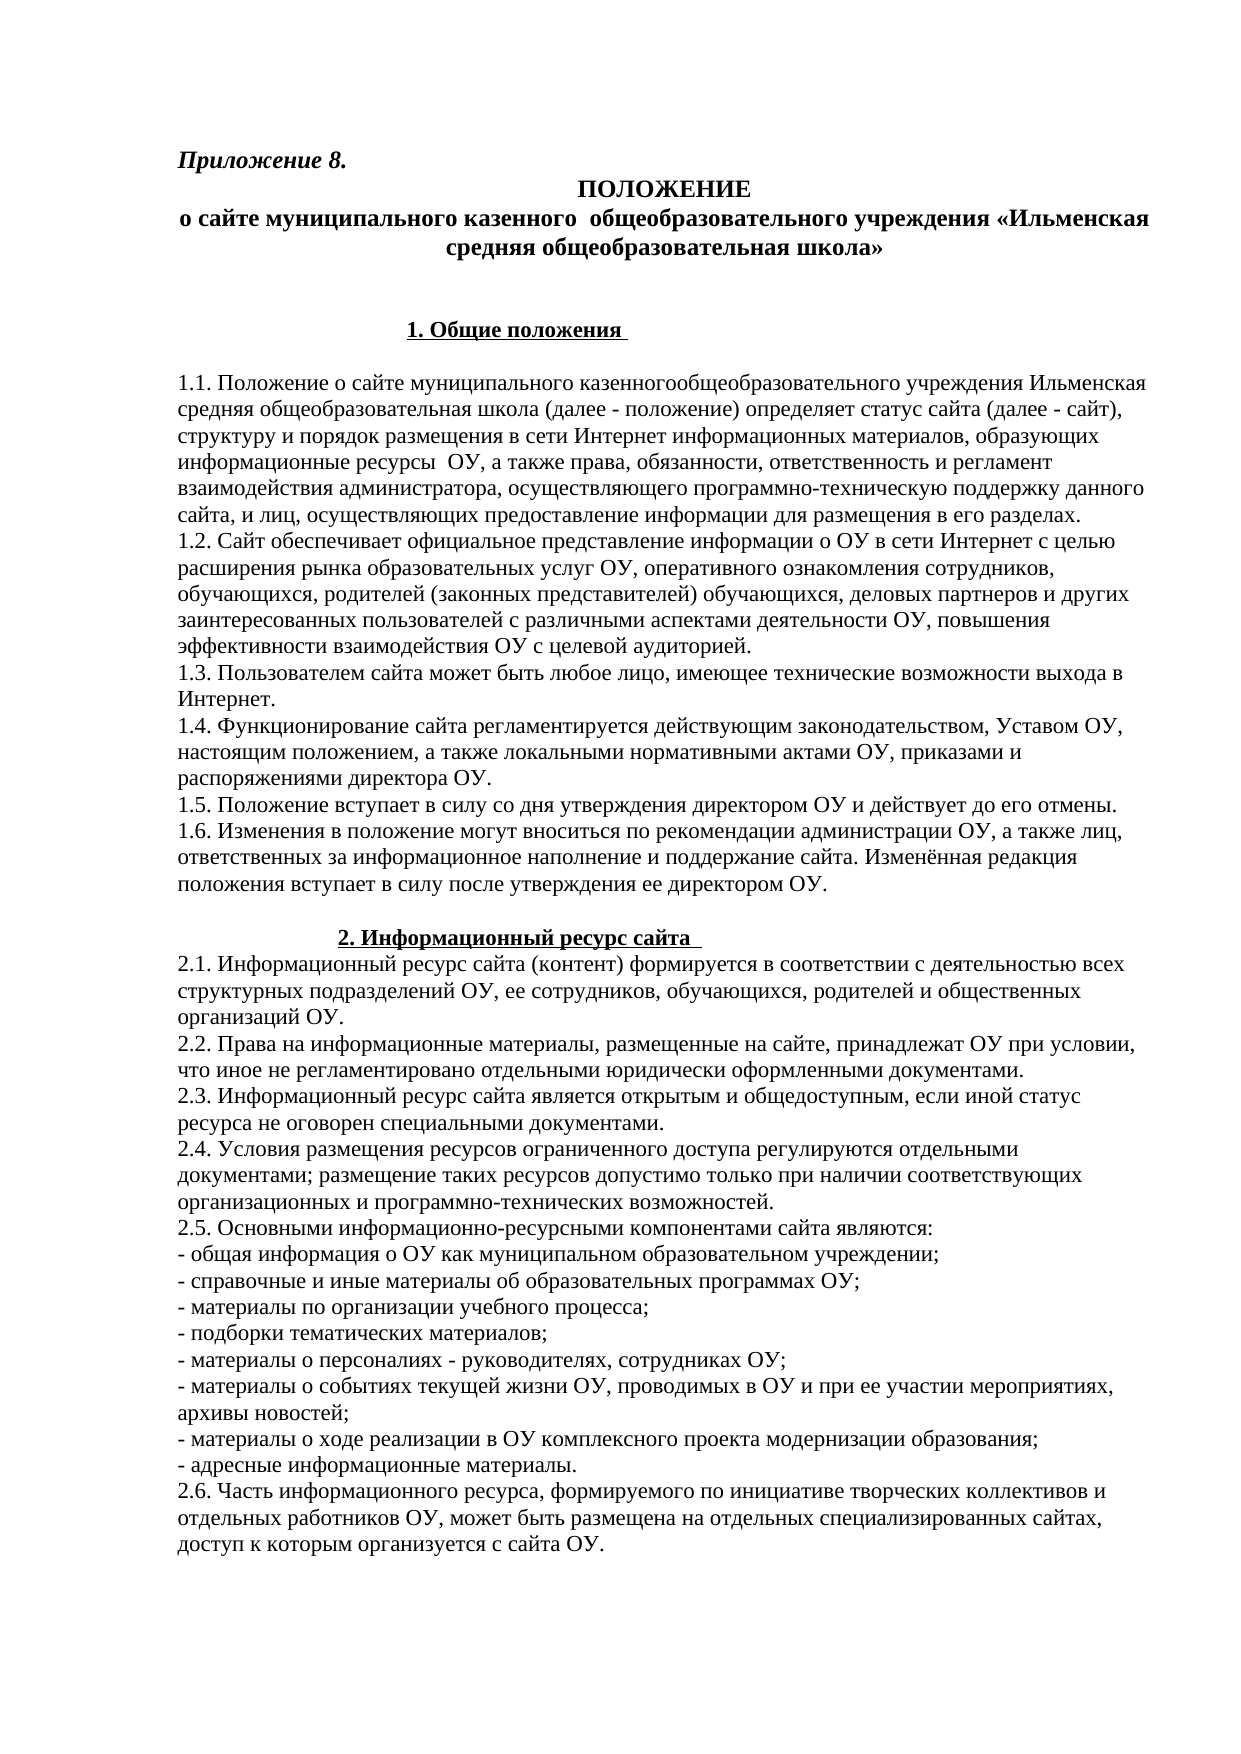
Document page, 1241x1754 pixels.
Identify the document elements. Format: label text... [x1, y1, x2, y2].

text - адресные информационные материалы. [177, 1451, 1152, 1478]
text - материалы по организации учебного процесса; [177, 1293, 1152, 1319]
text 2.1. Информационный ресурс сайта (контент) формируется в соответствии с деятельностью всех структурных подразделений ОУ, ее сотрудников, обучающихся, родителей и общественных организаций ОУ. [177, 951, 1152, 1029]
text 1.3. Пользователем сайта может быть любое лицо, имеющее технические возможности выхода в Интернет. [177, 659, 1152, 712]
text - общая информация о ОУ как муниципальном образовательном учреждении; [177, 1240, 1152, 1267]
text 1.2. Сайт обеспечивает официальное представление информации о ОУ в сети Интернет с целью расширения рынка образовательных услуг ОУ, оперативного ознакомления сотрудников, обучающихся, родителей (законных представителей) обучающихся, деловых партнеров и других заинтересованных пользователей с различными аспектами деятельности ОУ, повышения эффективности взаимодействия ОУ с целевой аудиторией. [177, 527, 1152, 659]
text 1.5. Положение вступает в силу со дня утверждения директором ОУ и действует до его отмены. [177, 791, 1152, 817]
text - подборки тематических материалов; [177, 1319, 1152, 1346]
text - материалы о событиях текущей жизни ОУ, проводимых в ОУ и при ее участии мероприятиях, архивы новостей; [177, 1372, 1152, 1425]
text 1.4. Функционирование сайта регламентируется действующим законодательством, Уставом ОУ, настоящим положением, а также локальными нормативными актами ОУ, приказами и распоряжениями директора ОУ. [177, 712, 1152, 791]
text 2.2. Права на информационные материалы, размещенные на сайте, принадлежат ОУ при условии, что иное не регламентировано отдельными юридически оформленными документами. [177, 1029, 1152, 1082]
text ПОЛОЖЕНИЕ [177, 174, 1152, 203]
text 2.6. Часть информационного ресурса, формируемого по инициативе творческих коллективов и отдельных работников ОУ, может быть размещена на отдельных специализированных сайтах, доступ к которым организуется с сайта ОУ. [177, 1478, 1152, 1557]
text - справочные и иные материалы об образовательных программах ОУ; [177, 1267, 1152, 1293]
text 1. Общие положения [177, 316, 1152, 343]
text 2. Информационный ресурс сайта [177, 924, 1152, 951]
text 2.4. Условия размещения ресурсов ограниченного доступа регулируются отдельными документами; размещение таких ресурсов допустимо только при наличии соответствующих организационных и программно-технических возможностей. [177, 1135, 1152, 1214]
text - материалы о ходе реализации в ОУ комплексного проекта модернизации образования; [177, 1425, 1152, 1451]
text 1.1. Положение о сайте муниципального казенногообщеобразовательного учреждения Ильменская средняя общеобразовательная школа (далее - положение) определяет статус сайта (далее - сайт), структуру и порядок размещения в сети Интернет информационных материалов, образующих информационные ресурсы ОУ, а также права, обязанности, ответственность и регламент взаимодействия администратора, осуществляющего программно-техническую поддержку данного сайта, и лиц, осуществляющих предоставление информации для размещения в его разделах. [177, 369, 1152, 527]
text 2.3. Информационный ресурс сайта является открытым и общедоступным, если иной статус ресурса не оговорен специальными документами. [177, 1082, 1152, 1135]
text 1.6. Изменения в положение могут вноситься по рекомендации администрации ОУ, а также лиц, ответственных за информационное наполнение и поддержание сайта. Изменённая редакция положения вступает в силу после утверждения ее директором ОУ. [177, 817, 1152, 896]
text Приложение 8. [177, 145, 1152, 174]
text 2.5. Основными информационно-ресурсными компонентами сайта являются: [177, 1214, 1152, 1240]
text о сайте муниципального казенного общеобразовательного учреждения «Ильменская средняя общеобразовательная школа» [177, 203, 1152, 260]
text - материалы о персоналиях - руководителях, сотрудниках ОУ; [177, 1346, 1152, 1372]
